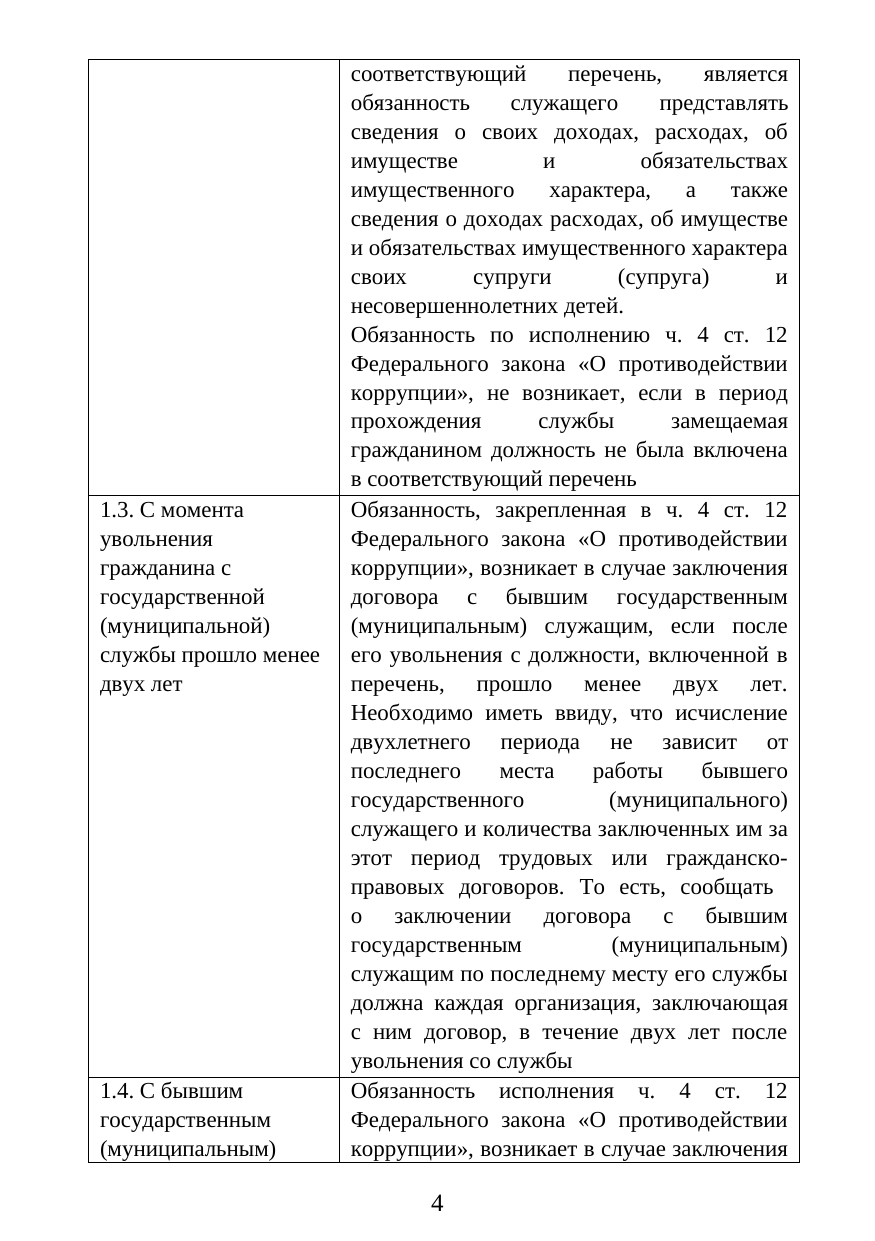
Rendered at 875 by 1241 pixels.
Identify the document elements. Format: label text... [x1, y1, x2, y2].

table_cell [89, 60, 339, 495]
table_cell Обязанность, закрепленная в ч. 4 ст. 12 Федерального закона «О противодействии коррупции», возникает в случае заключения договора с бывшим государственным (муниципальным) служащим, если после его увольнения с должности, включенной в перечень, прошло менее двух лет. Необходимо иметь ввиду, что исчисление двухлетнего периода не зависит от последнего места работы бывшего государственного (муниципального) служащего и количества заключенных им за этот период трудовых или гражданско-правовых договоров. То есть, сообщать о заключении договора с бывшим государственным (муниципальным) служащим по последнему месту его службы должна каждая организация, заключающая с ним договор, в течение двух лет после увольнения со службы [340, 496, 799, 1077]
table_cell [340, 1078, 799, 1162]
table_cell 1.3. С момента увольнения гражданина с государственной (муниципальной) службы прошло менее двух лет [89, 496, 339, 1077]
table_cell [340, 60, 799, 495]
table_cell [89, 1078, 339, 1162]
